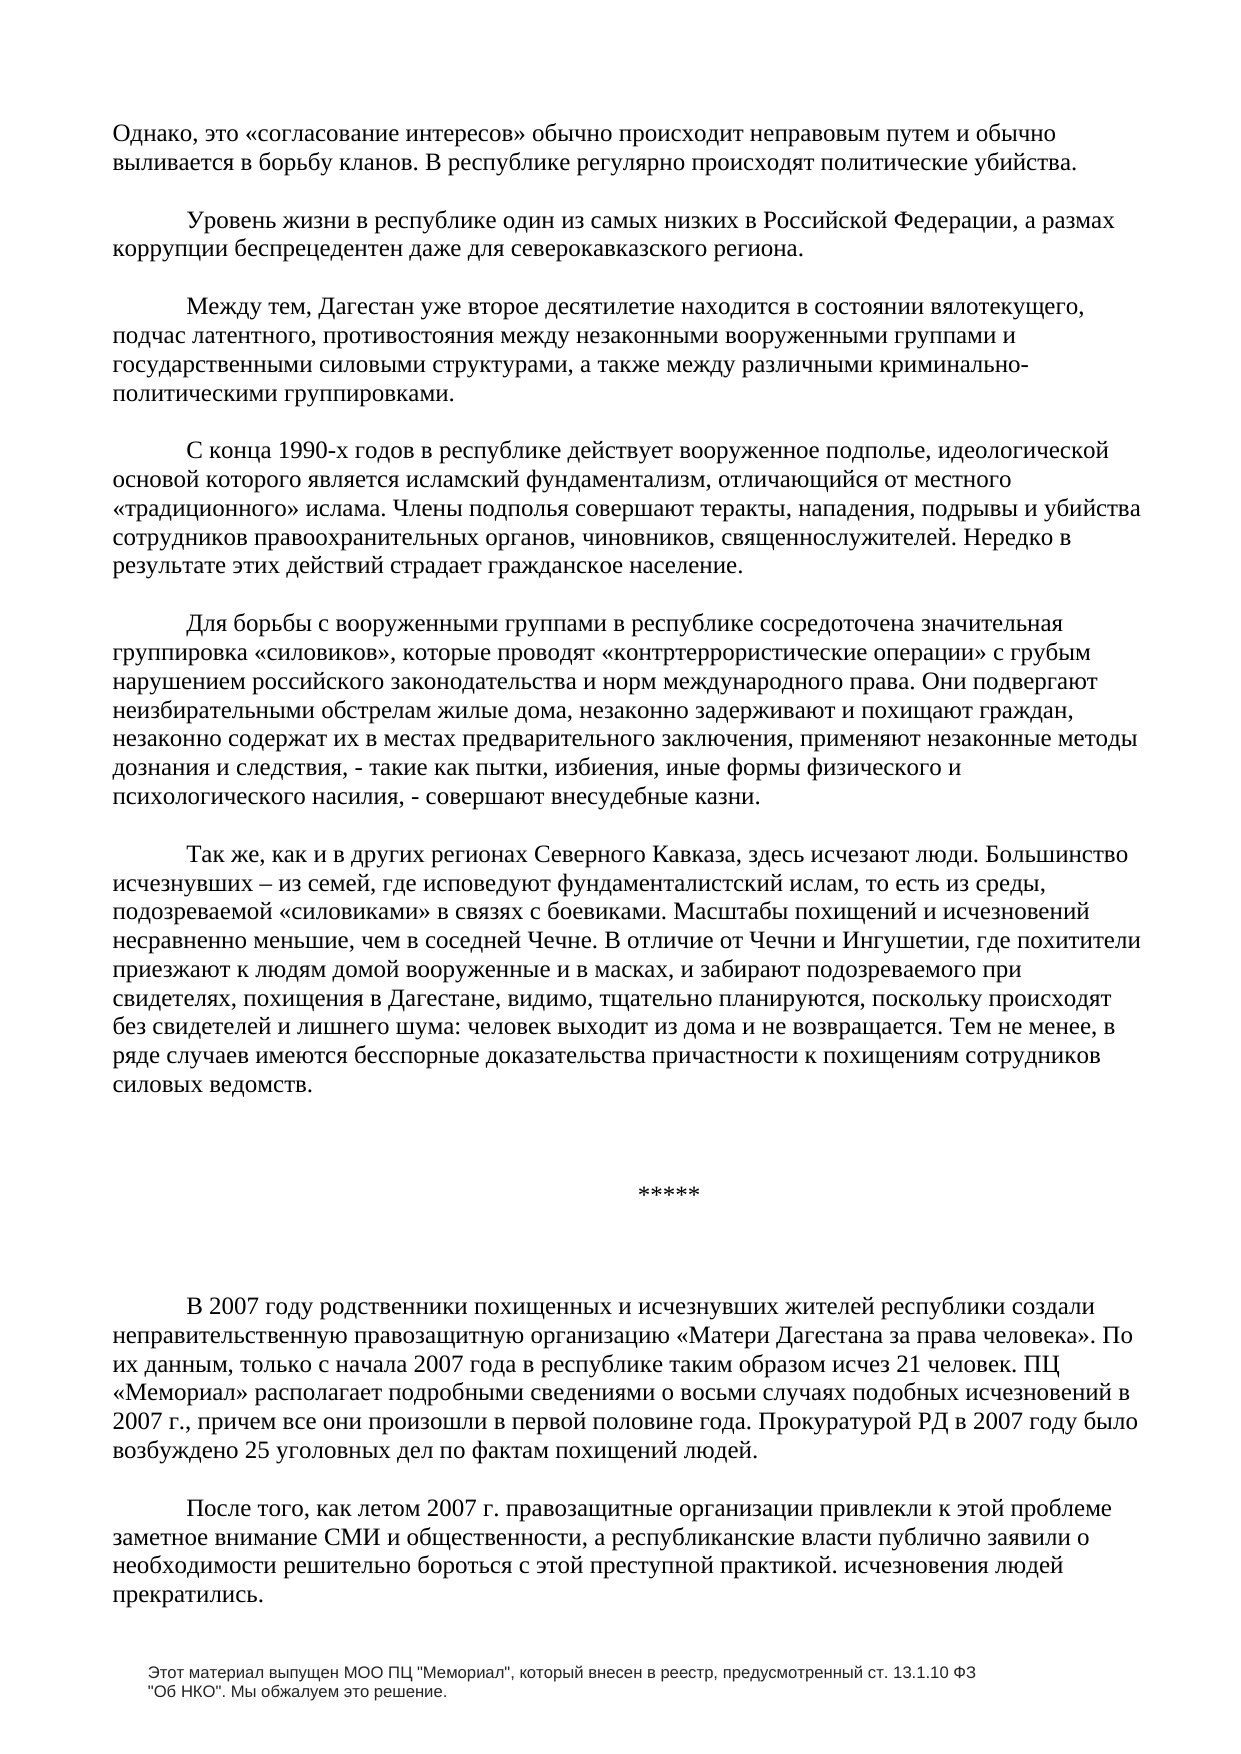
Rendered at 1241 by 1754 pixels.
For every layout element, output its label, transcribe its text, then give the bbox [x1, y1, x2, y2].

text После того, как летом 2007 г. правозащитные организации привлекли к этой проблеме заметное внимание СМИ и общественности, а республиканские власти публично заявили о необходимости решительно бороться с этой преступной практикой. исчезновения людей прекратились. [112, 1493, 1152, 1608]
text ***** [112, 1180, 1152, 1209]
text С конца 1990-х годов в республике действует вооруженное подполье, идеологической основой которого является исламский фундаментализм, отличающийся от местного «традиционного» ислама. Члены подполья совершают теракты, нападения, подрывы и убийства сотрудников правоохранительных органов, чиновников, священнослужителей. Нередко в результате этих действий страдает гражданское население. [112, 436, 1152, 579]
text Для борьбы с вооруженными группами в республике сосредоточена значительная группировка «силовиков», которые проводят «контртеррористические операции» с грубым нарушением российского законодательства и норм международного права. Они подвергают неизбирательными обстрелам жилые дома, незаконно задерживают и похищают граждан, незаконно содержат их в местах предварительного заключения, применяют незаконные методы дознания и следствия, - такие как пытки, избиения, иные формы физического и психологического насилия, - совершают внесудебные казни. [112, 608, 1152, 810]
text Между тем, Дагестан уже второе десятилетие находится в состоянии вялотекущего, подчас латентного, противостояния между незаконными вооруженными группами и государственными силовыми структурами, а также между различными криминально-политическими группировками. [112, 291, 1152, 406]
text В 2007 году родственники похищенных и исчезнувших жителей республики создали неправительственную правозащитную организацию «Матери Дагестана за права человека». По их данным, только с начала 2007 года в республике таким образом исчез 21 человек. ПЦ «Мемориал» располагает подробными сведениями о восьми случаях подобных исчезновений в 2007 г., причем все они произошли в первой половине года. Прокуратурой РД в 2007 году было возбуждено 25 уголовных дел по фактам похищений людей. [112, 1291, 1152, 1464]
text Так же, как и в других регионах Северного Кавказа, здесь исчезают люди. Большинство исчезнувших – из семей, где исповедуют фундаменталистский ислам, то есть из среды, подозреваемой «силовиками» в связях с боевиками. Масштабы похищений и исчезновений несравненно меньшие, чем в соседней Чечне. В отличие от Чечни и Ингушетии, где похитители приезжают к людям домой вооруженные и в масках, и забирают подозреваемого при свидетелях, похищения в Дагестане, видимо, тщательно планируются, поскольку происходят без свидетелей и лишнего шума: человек выходит из дома и не возвращается. Тем не менее, в ряде случаев имеются бесспорные доказательства причастности к похищениям сотрудников силовых ведомств. [112, 839, 1152, 1098]
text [112, 118, 1152, 176]
text Уровень жизни в республике один из самых низких в Российской Федерации, а размах коррупции беспрецедентен даже для северокавказского региона. [112, 205, 1152, 262]
